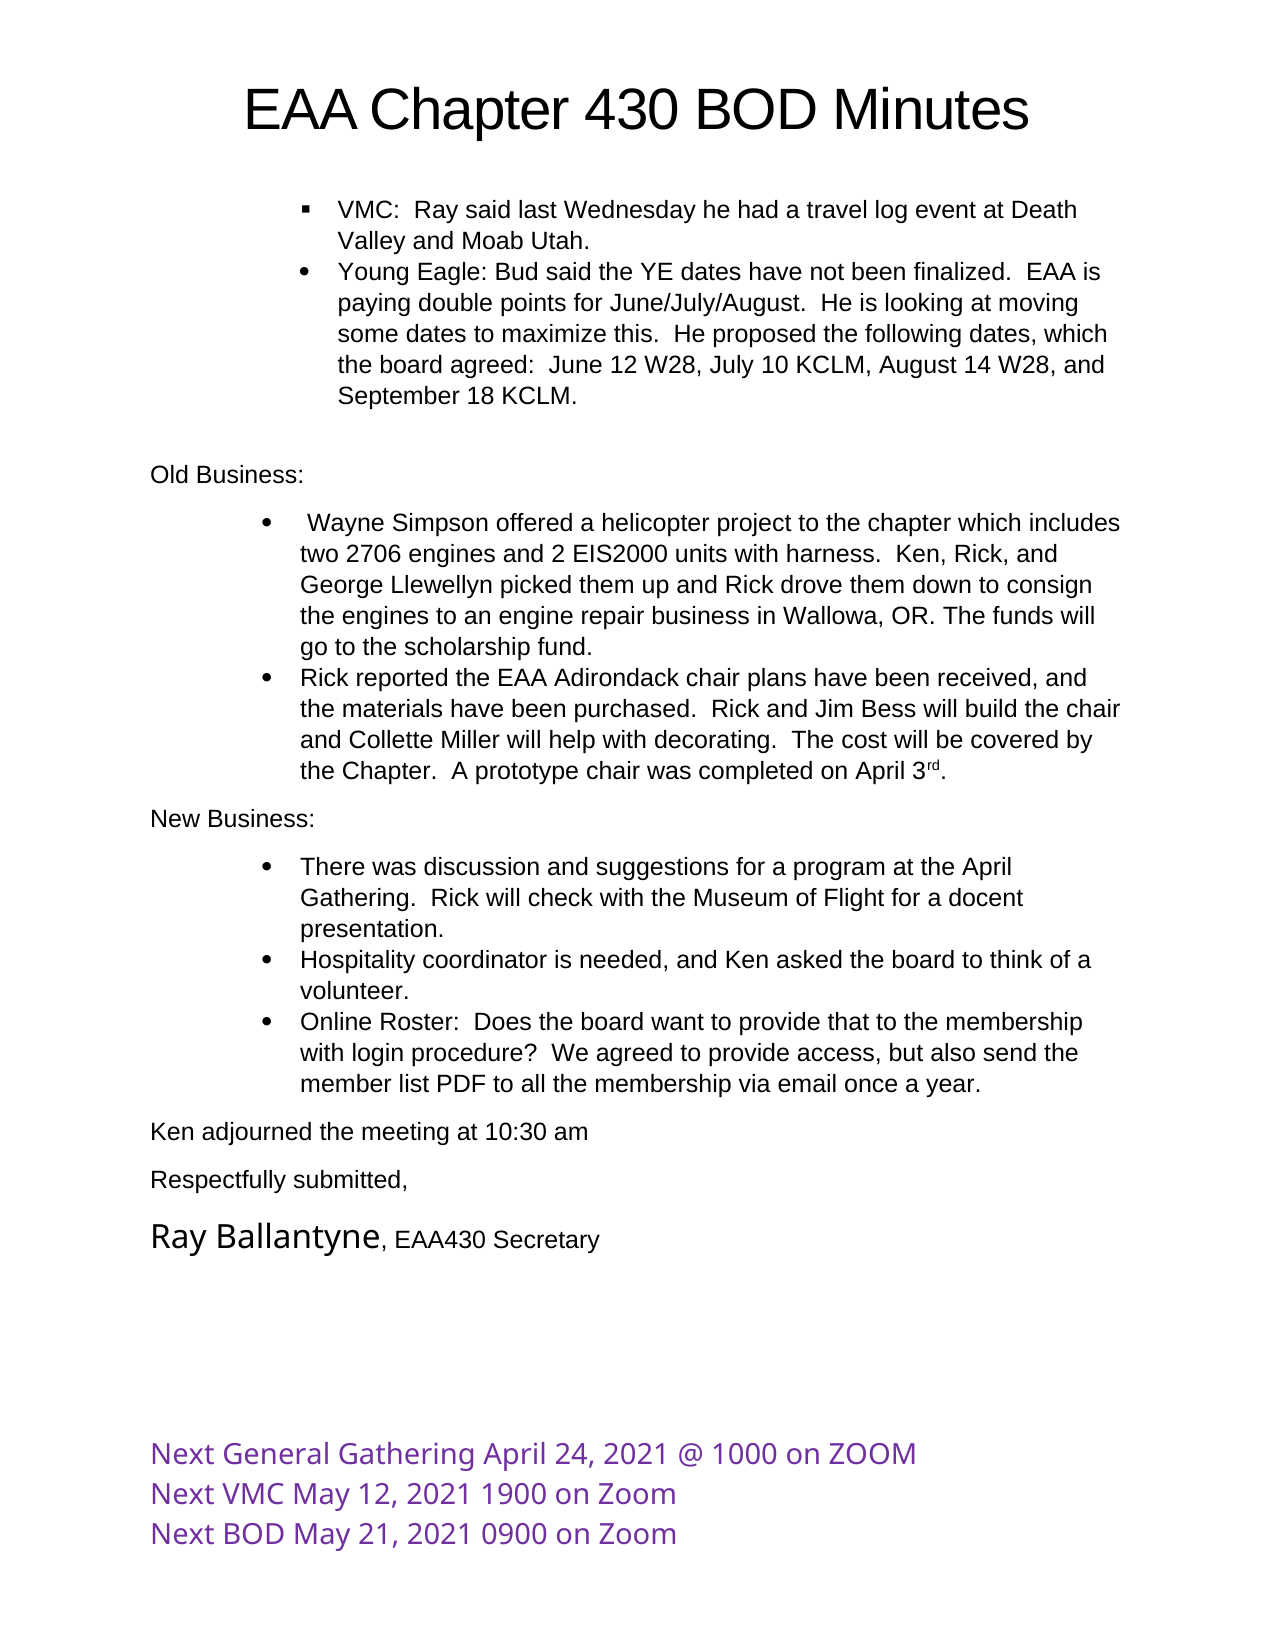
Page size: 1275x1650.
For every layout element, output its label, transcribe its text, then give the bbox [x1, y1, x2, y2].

text Respectfully submitted, [150, 1165, 1125, 1193]
list Hospitality coordinator is needed, and Ken asked the board to think of a volunteer. [262, 945, 1125, 1005]
text Old Business: [150, 460, 1125, 489]
list Young Eagle: Bud said the YE dates have not been finalized. EAA is paying double points for June/July/August. He is looking at moving some dates to maximize this. He proposed the following dates, which the board agreed: June 12 W28, July 10 KCLM, August 14 W28, and September 18 KCLM. [300, 257, 1125, 410]
list Rick reported the EAA Adirondack chair plans have been received, and the materials have been purchased. Rick and Jim Bess will build the chair and Collette Miller will help with decorating. The cost will be covered by the Chapter. A prototype chair was completed on April 3rd. [262, 663, 1125, 785]
text Ray Ballantyne, EAA430 Secretary [150, 1212, 1125, 1258]
text New Business: [150, 804, 1125, 833]
list There was discussion and suggestions for a program at the April Gathering. Rick will check with the Museum of Flight for a docent presentation. [262, 852, 1125, 943]
text Ken adjourned the meeting at 10:30 am [150, 1117, 1125, 1146]
list VMC: Ray said last Wednesday he had a travel log event at Death Valley and Moab Utah. [300, 195, 1125, 255]
list Online Roster: Does the board want to provide that to the membership with login procedure? We agreed to provide access, but also send the member list PDF to all the membership via email once a year. [262, 1007, 1125, 1098]
list Wayne Simpson offered a helicopter project to the chapter which includes two 2706 engines and 2 EIS2000 units with harness. Ken, Rick, and George Llewellyn picked them up and Rick drove them down to consign the engines to an engine repair business in Wallowa, OR. The funds will go to the scholarship fund. [262, 508, 1125, 661]
